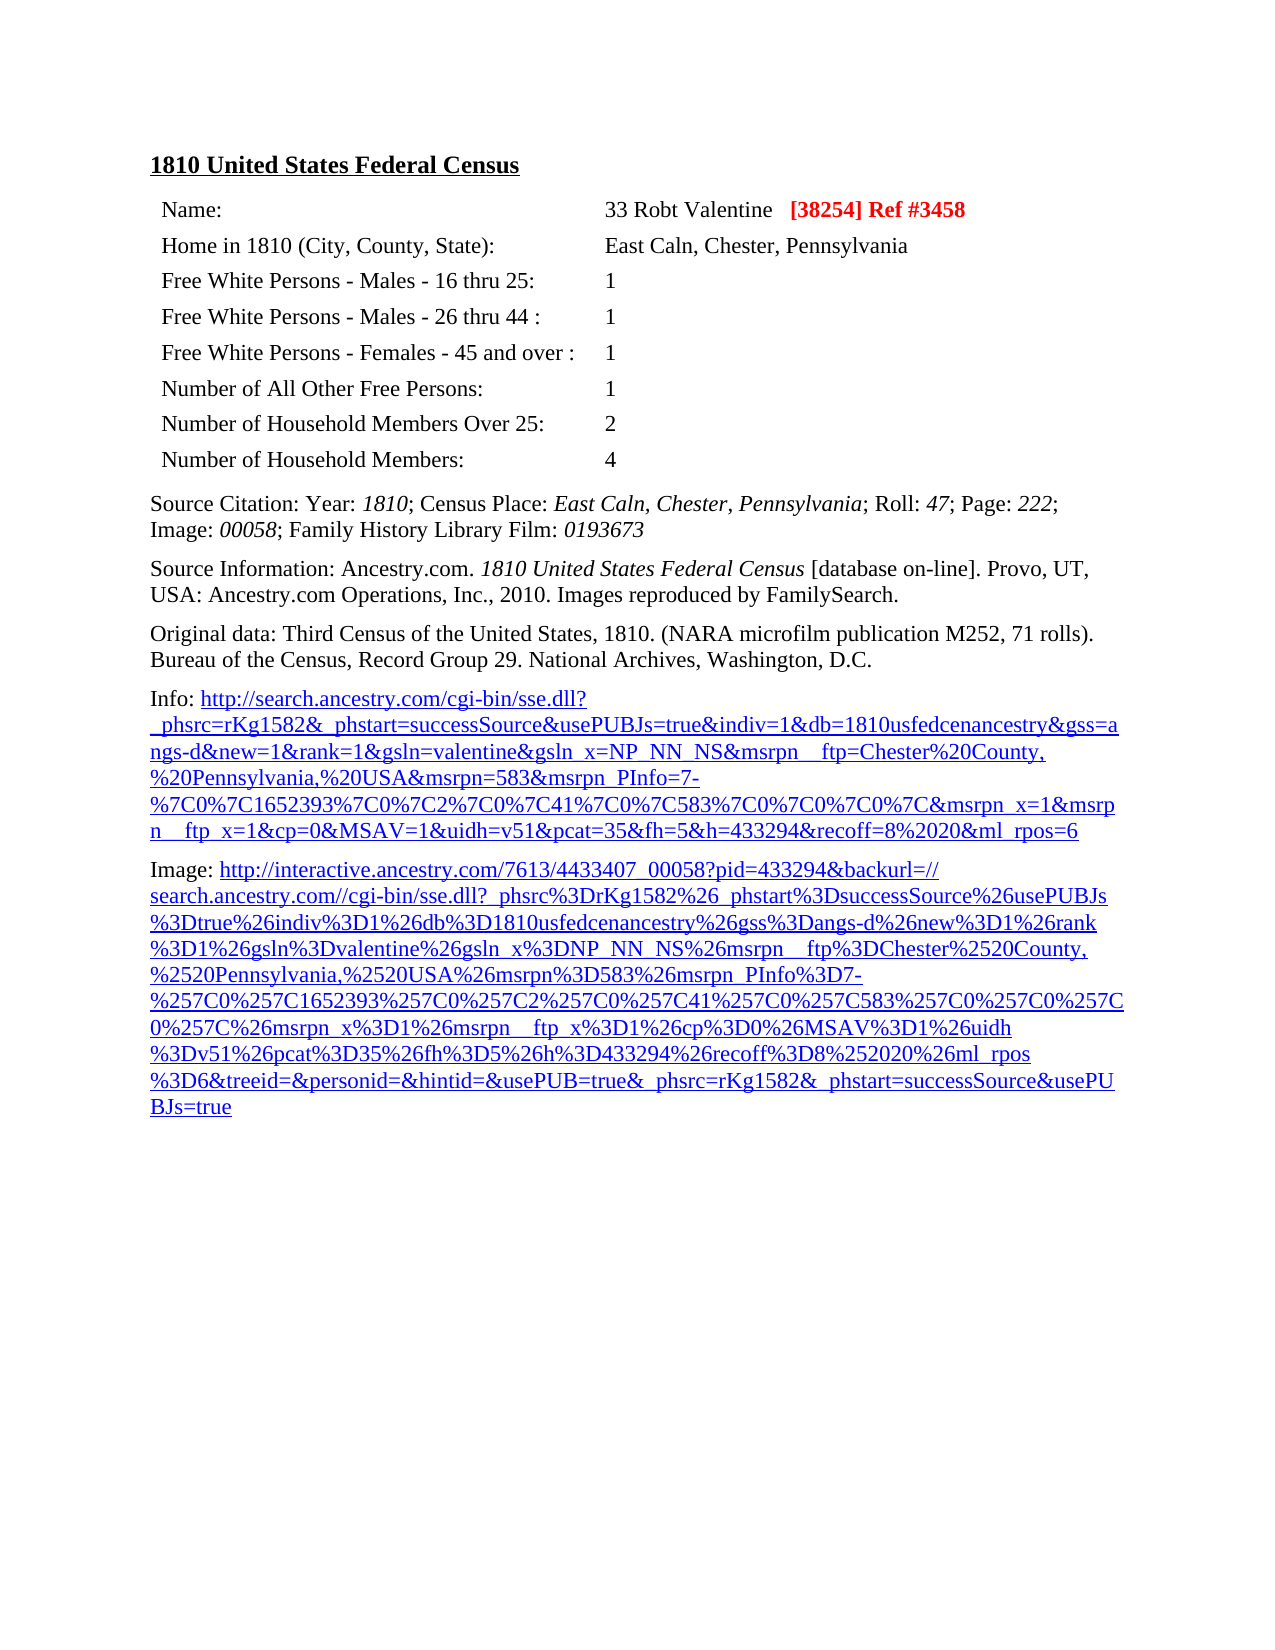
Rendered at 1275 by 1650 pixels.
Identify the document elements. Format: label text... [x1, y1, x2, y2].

table_cell Free White Persons - Females - 45 and over : [149, 334, 592, 370]
table_cell Number of All Other Free Persons: [149, 370, 592, 406]
text Info: http://search.ancestry.com/cgi-bin/sse.dll?_phsrc=rKg1582&_phstart=successSource&usePUBJs=true&indiv=1&db=1810usfedcenancestry&gss=angs-d&new=1&rank=1&gsln=valentine&gsln_x=NP_NN_NS&msrpn__ftp=Chester%20County,%20Pennsylvania,%20USA&msrpn=583&msrpn_PInfo=7-%7C0%7C1652393%7C0%7C2%7C0%7C41%7C0%7C583%7C0%7C0%7C0%7C&msrpn_x=1&msrpn__ftp_x=1&cp=0&MSAV=1&uidh=v51&pcat=35&fh=5&h=433294&recoff=8%2020&ml_rpos=6 [150, 685, 1125, 843]
text Original data: Third Census of the United States, 1810. (NARA microfilm publication M252, 71 rolls). Bureau of the Census, Record Group 29. National Archives, Washington, D.C. [150, 620, 1125, 673]
table_cell 1 [592, 334, 1145, 370]
text Source Information: Ancestry.com. 1810 United States Federal Census [database on-line]. Provo, UT, USA: Ancestry.com Operations, Inc., 2010. Images reproduced by FamilySearch. [150, 555, 1125, 607]
table_cell East Caln, Chester, Pennsylvania [592, 227, 1145, 263]
table_cell Number of Household Members: [149, 441, 592, 477]
text 1810 United States Federal Census [150, 150, 1125, 179]
table_cell 1 [592, 299, 1145, 334]
text Image: http://interactive.ancestry.com/7613/4433407_00058?pid=433294&backurl=//search.ancestry.com//cgi-bin/sse.dll?_phsrc%3DrKg1582%26_phstart%3DsuccessSource%26usePUBJs%3Dtrue%26indiv%3D1%26db%3D1810usfedcenancestry%26gss%3Dangs-d%26new%3D1%26rank%3D1%26gsln%3Dvalentine%26gsln_x%3DNP_NN_NS%26msrpn__ftp%3DChester%2520County,%2520Pennsylvania,%2520USA%26msrpn%3D583%26msrpn_PInfo%3D7-%257C0%257C1652393%257C0%257C2%257C0%257C41%257C0%257C583%257C0%257C0%257C0%257C%26msrpn_x%3D1%26msrpn__ftp_x%3D1%26cp%3D0%26MSAV%3D1%26uidh%3Dv51%26pcat%3D35%26fh%3D5%26h%3D433294%26recoff%3D8%252020%26ml_rpos%3D6&treeid=&personid=&hintid=&usePUB=true&_phsrc=rKg1582&_phstart=successSource&usePUBJs=true [150, 856, 1125, 1119]
table_header 33 Robt Valentine [38254] Ref #3458 [592, 191, 1145, 227]
text Source Citation: Year: 1810; Census Place: East Caln, Chester, Pennsylvania; Roll: 47; Page: 222; Image: 00058; Family History Library Film: 0193673 [150, 489, 1125, 542]
table_cell Free White Persons - Males - 16 thru 25: [149, 263, 592, 298]
table_cell 2 [592, 406, 1145, 441]
table_cell Free White Persons - Males - 26 thru 44 : [149, 299, 592, 334]
table_header Name: [149, 191, 592, 227]
table_cell 1 [592, 263, 1145, 298]
table_cell 1 [592, 370, 1145, 406]
table_cell Number of Household Members Over 25: [149, 406, 592, 441]
table_cell Home in 1810 (City, County, State): [149, 227, 592, 263]
table_cell 4 [592, 441, 1145, 477]
